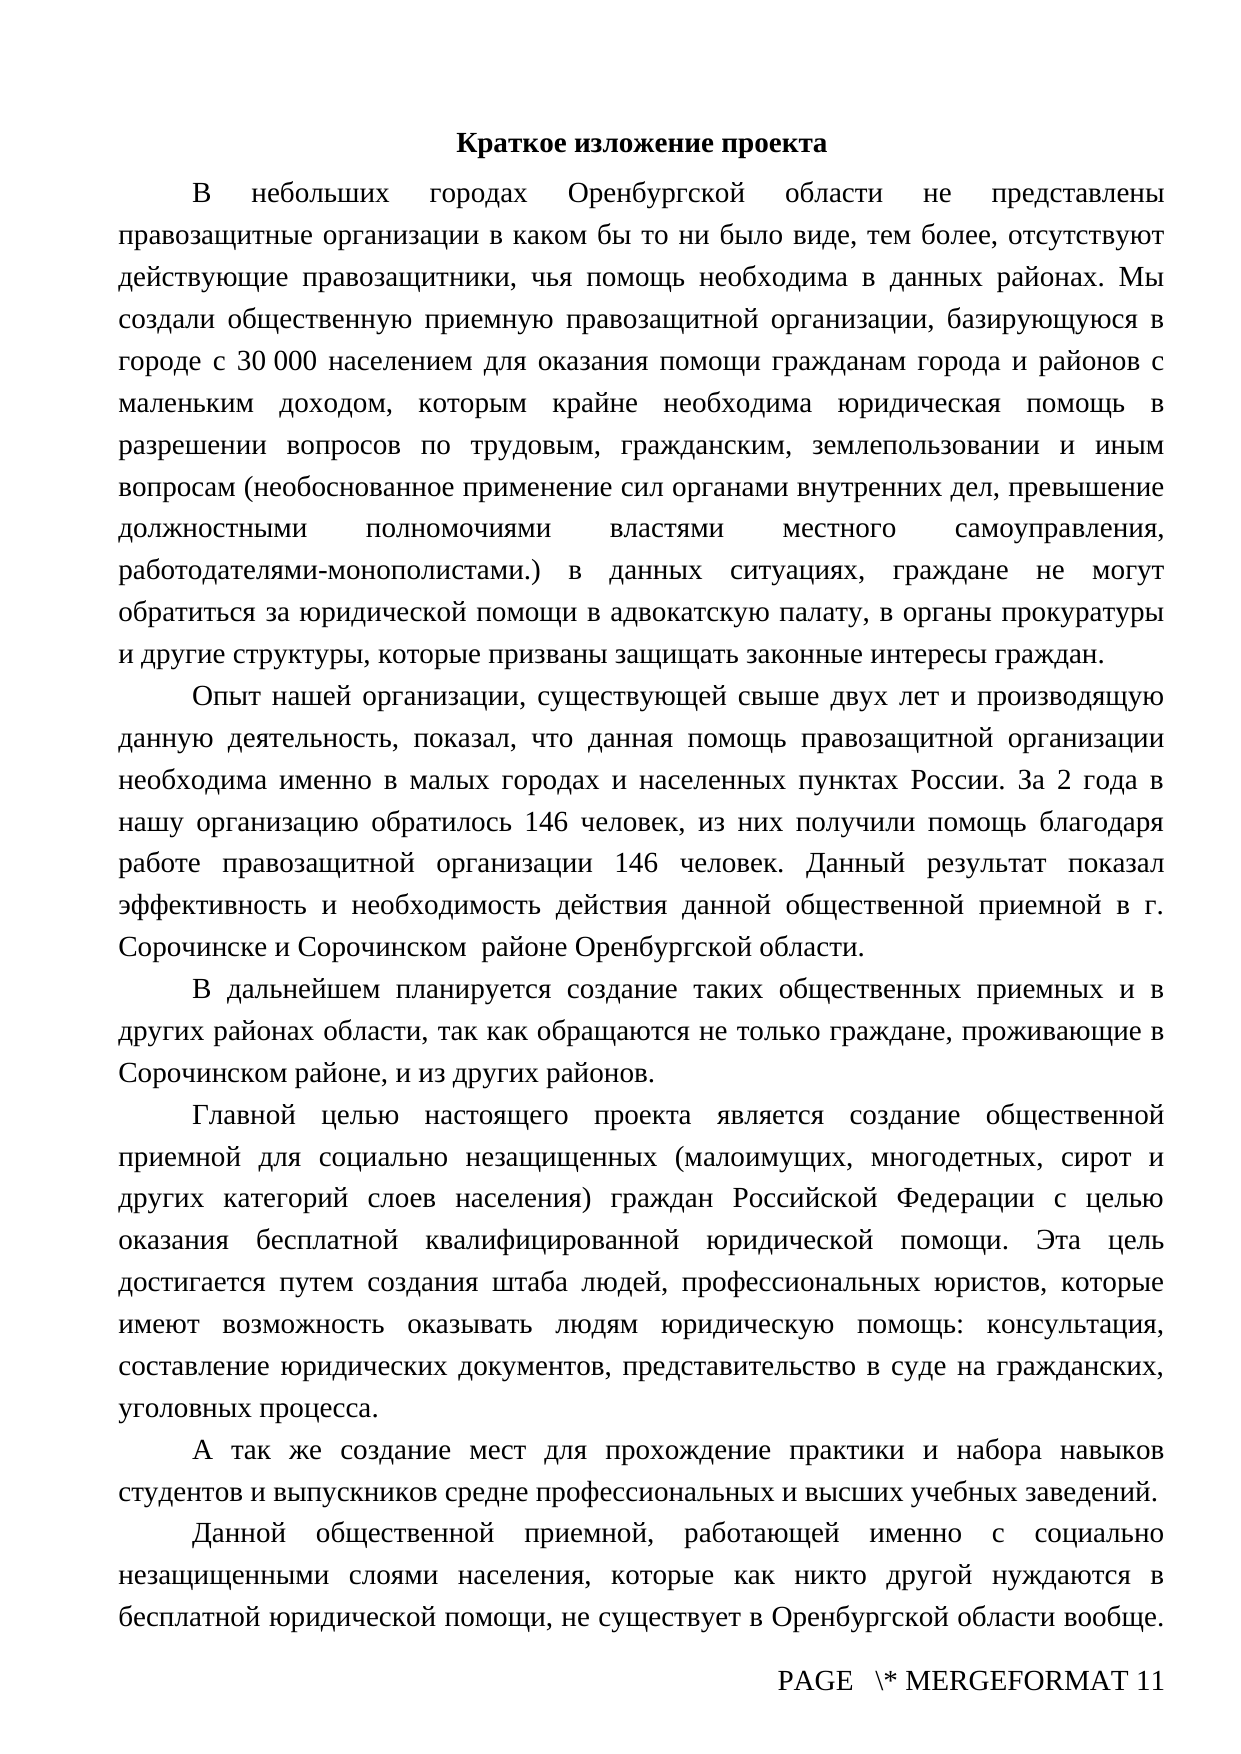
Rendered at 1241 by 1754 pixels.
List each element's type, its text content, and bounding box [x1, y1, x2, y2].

text В небольших городах Оренбургской области не представлены правозащитные организации в каком бы то ни было виде, тем более, отсутствуют действующие правозащитники, чья помощь необходима в данных районах. Мы создали общественную приемную правозащитной организации, базирующуюся в городе с 30 000 населением для оказания помощи гражданам города и районов с маленьким доходом, которым крайне необходима юридическая помощь в разрешении вопросов по трудовым, гражданским, землепользовании и иным вопросам (необоснованное применение сил органами внутренних дел, превышение должностными полномочиями властями местного самоуправления, работодателями-монополистами.) в данных ситуациях, граждане не могут обратиться за юридической помощи в адвокатскую палату, в органы прокуратуры и другие структуры, которые призваны защищать законные интересы граждан. [118, 176, 1165, 670]
text Опыт нашей организации, существующей свыше двух лет и производящую данную деятельность, показал, что данная помощь правозащитной организации необходима именно в малых городах и населенных пунктах России. За 2 года в нашу организацию обратилось 146 человек, из них получили помощь благодаря работе правозащитной организации 146 человек. Данный результат показал эффективность и необходимость действия данной общественной приемной в г. Сорочинске и Сорочинском районе Оренбургской области. [118, 678, 1165, 963]
text В дальнейшем планируется создание таких общественных приемных и в других районах области, так как обращаются не только граждане, проживающие в Сорочинском районе, и из других районов. [118, 971, 1165, 1088]
text А так же создание мест для прохождение практики и набора навыков студентов и выпускников средне профессиональных и высших учебных заведений. [118, 1432, 1165, 1507]
text Главной целью настоящего проекта является создание общественной приемной для социально незащищенных (малоимущих, многодетных, сирот и других категорий слоев населения) граждан Российской Федерации с целью оказания бесплатной квалифицированной юридической помощи. Эта цель достигается путем создания штаба людей, профессиональных юристов, которые имеют возможность оказывать людям юридическую помощь: консультация, составление юридических документов, представительство в суде на гражданских, уголовных процесса. [118, 1097, 1165, 1423]
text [118, 1516, 1165, 1633]
text Краткое изложение проекта [118, 125, 1165, 159]
